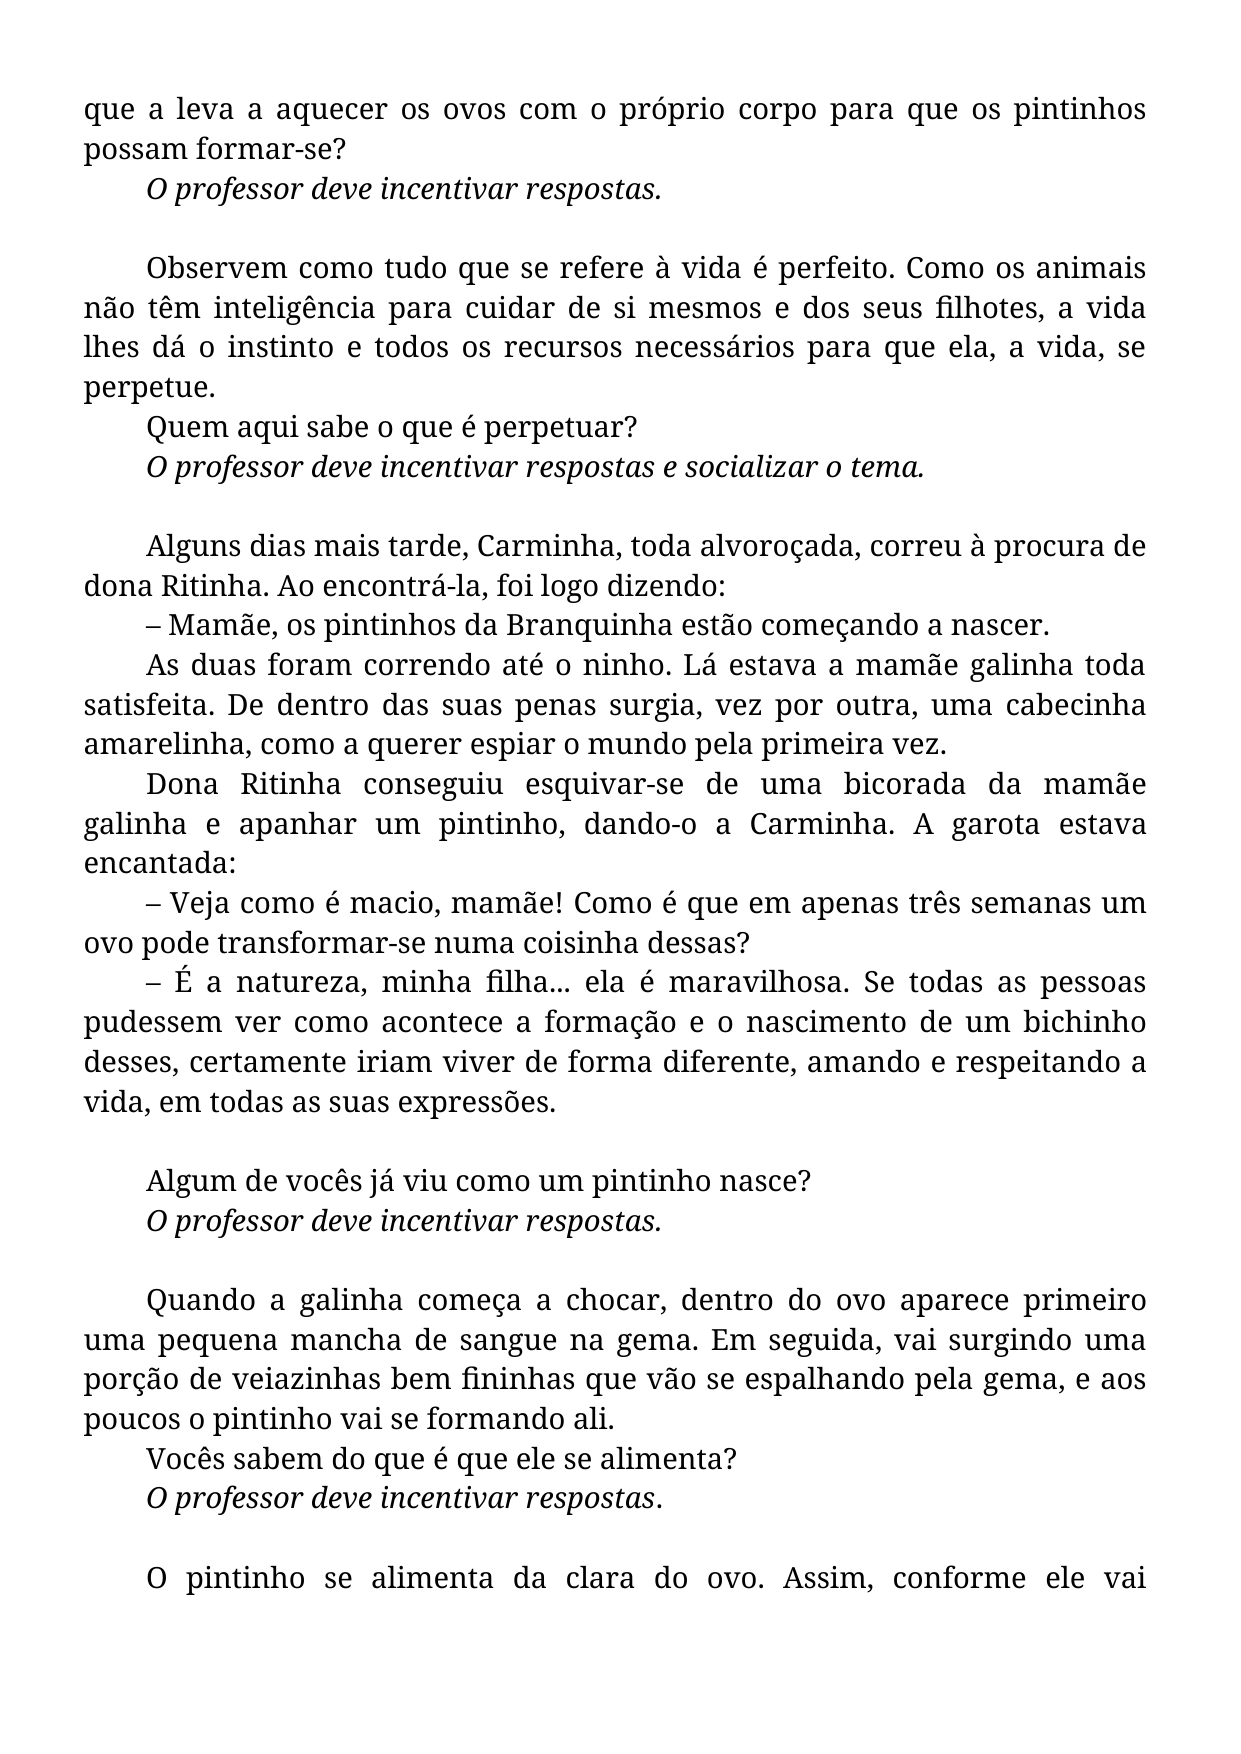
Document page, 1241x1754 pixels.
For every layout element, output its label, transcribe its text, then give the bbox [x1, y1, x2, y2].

text Observem como tudo que se refere à vida é perfeito. Como os animais não têm inteligência para cuidar de si mesmos e dos seus filhotes, a vida lhes dá o instinto e todos os recursos necessários para que ela, a vida, se perpetue. [83, 247, 1148, 406]
text – Mamãe, os pintinhos da Branquinha estão começando a nascer. [83, 604, 1148, 644]
text – Veja como é macio, mamãe! Como é que em apenas três semanas um ovo pode transformar-se numa coisinha dessas? [83, 882, 1148, 962]
text O professor deve incentivar respostas. [83, 1478, 1148, 1517]
text Dona Ritinha conseguiu esquivar-se de uma bicorada da mamãe galinha e apanhar um pintinho, dando-o a Carminha. A garota estava encantada: [83, 763, 1148, 882]
text O professor deve incentivar respostas e socializar o tema. [83, 446, 1148, 486]
text O professor deve incentivar respostas. [83, 168, 1148, 208]
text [83, 89, 1148, 168]
text Quando a galinha começa a chocar, dentro do ovo aparece primeiro uma pequena mancha de sangue na gema. Em seguida, vai surgindo uma porção de veiazinhas bem fininhas que vão se espalhando pela gema, e aos poucos o pintinho vai se formando ali. [83, 1279, 1148, 1438]
text Vocês sabem do que é que ele se alimenta? [83, 1438, 1148, 1478]
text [83, 1557, 1148, 1597]
text Algum de vocês já viu como um pintinho nasce? [83, 1160, 1148, 1200]
text Quem aqui sabe o que é perpetuar? [83, 406, 1148, 446]
text Alguns dias mais tarde, Carminha, toda alvoroçada, correu à procura de dona Ritinha. Ao encontrá-la, foi logo dizendo: [83, 525, 1148, 604]
text – É a natureza, minha filha... ela é maravilhosa. Se todas as pessoas pudessem ver como acontece a formação e o nascimento de um bichinho desses, certamente iriam viver de forma diferente, amando e respeitando a vida, em todas as suas expressões. [83, 962, 1148, 1121]
text As duas foram correndo até o ninho. Lá estava a mamãe galinha toda satisfeita. De dentro das suas penas surgia, vez por outra, uma cabecinha amarelinha, como a querer espiar o mundo pela primeira vez. [83, 644, 1148, 763]
text O professor deve incentivar respostas. [83, 1200, 1148, 1239]
